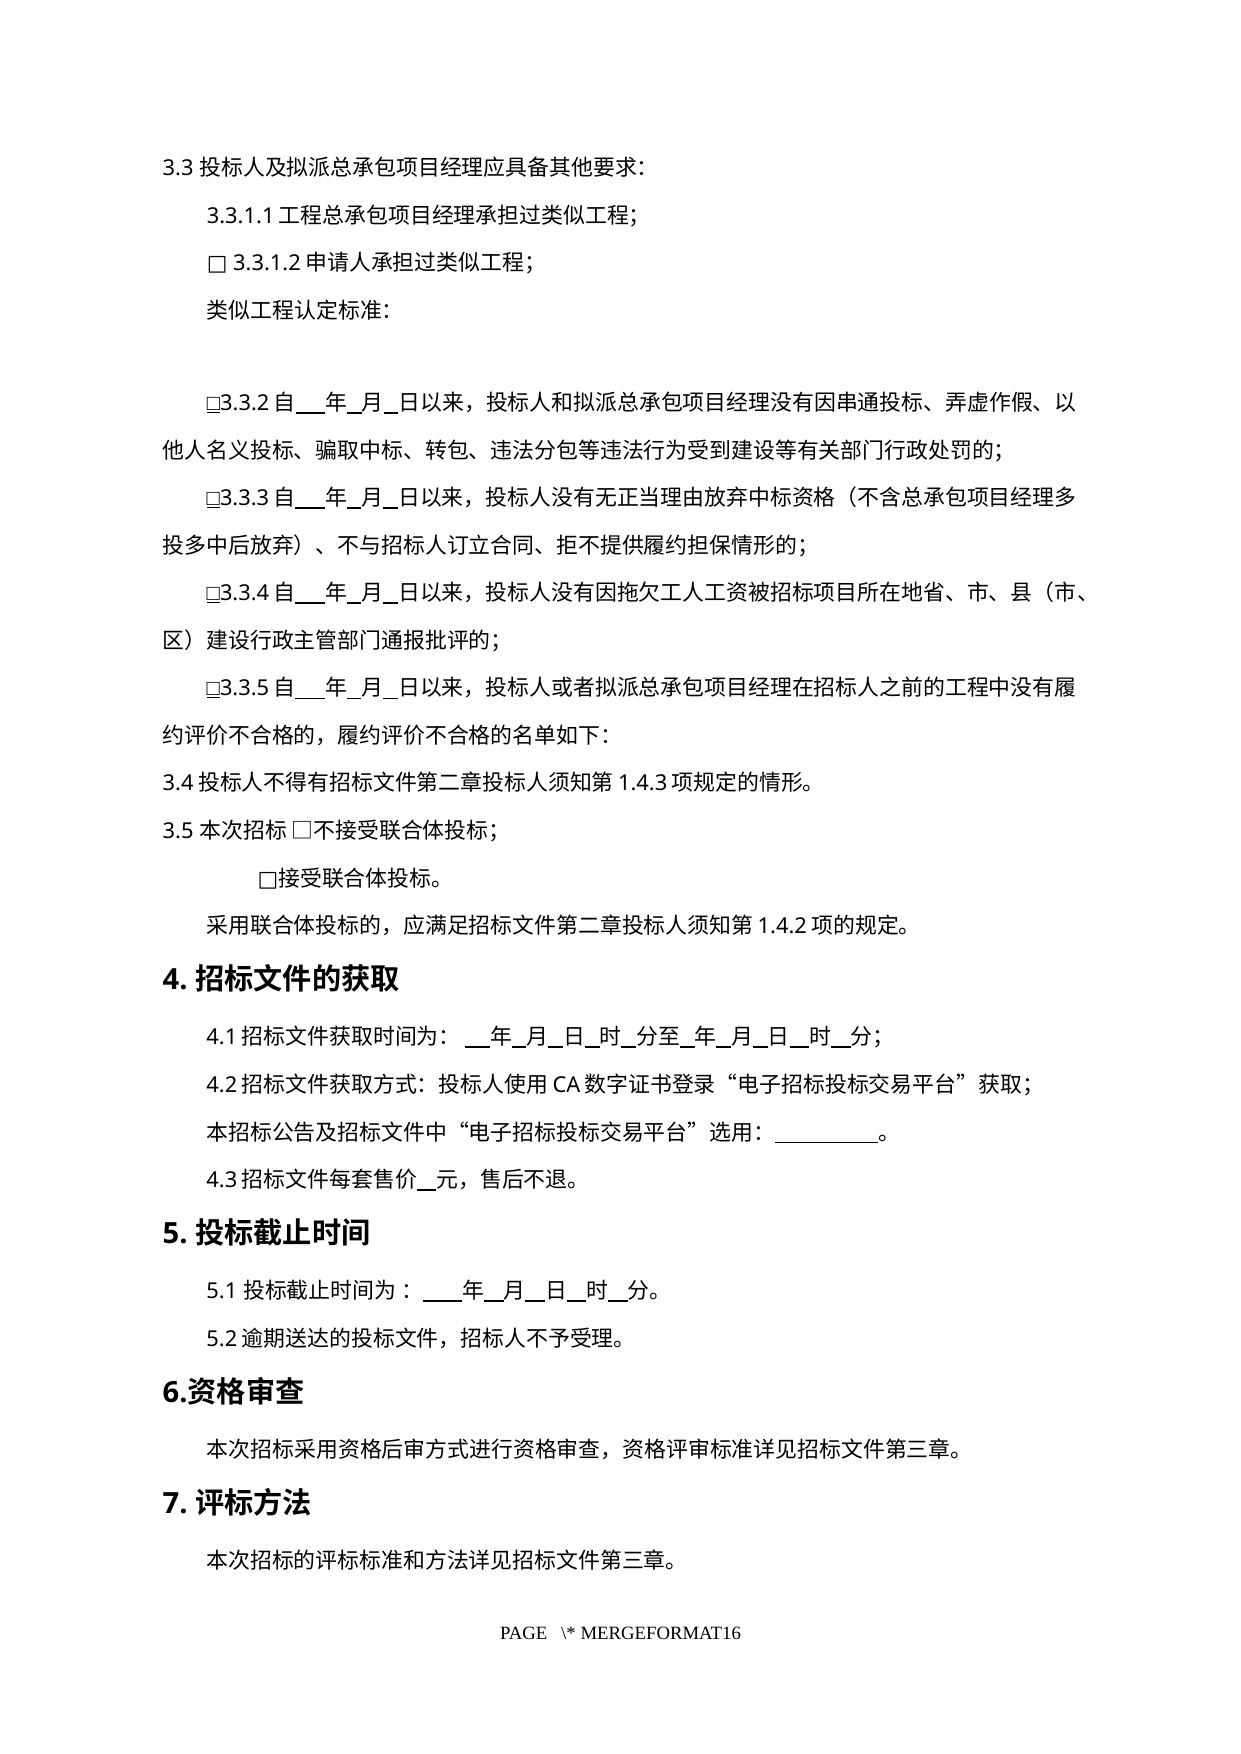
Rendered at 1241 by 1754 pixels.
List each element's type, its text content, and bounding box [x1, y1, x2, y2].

text □3.3.5自 年 月 日以来，投标人或者拟派总承包项目经理在招标人之前的工程中没有履约评价不合格的，履约评价不合格的名单如下： [162, 670, 1078, 749]
text 采用联合体投标的，应满足招标文件第二章投标人须知第1.4.2项的规定。 [162, 908, 1078, 940]
text 3.4投标人不得有招标文件第二章投标人须知第1.4.3项规定的情形。 [162, 765, 1078, 797]
text 4.3招标文件每套售价 元，售后不退。 [162, 1162, 1078, 1194]
text 5.1 投标截止时间为 ： 年 月 日 时 分。 [162, 1273, 1078, 1305]
text 5.2逾期送达的投标文件，招标人不予受理。 [162, 1321, 1078, 1353]
text □接受联合体投标。 [162, 861, 1078, 892]
text 3.3.1.1工程总承包项目经理承担过类似工程； [162, 198, 1078, 229]
text 本次招标采用资格后审方式进行资格审查，资格评审标准详见招标文件第三章。 [162, 1432, 1078, 1464]
text □3.3.3自 年 月 日以来，投标人没有无正当理由放弃中标资格（不含总承包项目经理多投多中后放弃）、不与招标人订立合同、拒不提供履约担保情形的； [162, 480, 1078, 559]
subtitle 4. 招标文件的获取 [162, 956, 1078, 998]
text □ 3.3.1.2申请人承担过类似工程； [162, 245, 1078, 277]
text 4.1招标文件获取时间为： 年 月 日 时 分至 年 月 日 时 分； [206, 1019, 1078, 1051]
text 类似工程认定标准： [162, 293, 1078, 324]
subtitle 7. 评标方法 [162, 1479, 1078, 1522]
text 4.2招标文件获取方式：投标人使用CA数字证书登录“电子招标投标交易平台”获取； [162, 1067, 1078, 1099]
text 本次招标的评标标准和方法详见招标文件第三章。 [162, 1543, 1078, 1575]
text 3.3 投标人及拟派总承包项目经理应具备其他要求： [162, 150, 1078, 182]
text 本招标公告及招标文件中“电子招标投标交易平台”选用： 。 [162, 1114, 1078, 1146]
text 3.5 本次招标 □不接受联合体投标； [162, 813, 1078, 845]
text □3.3.4自 年 月 日以来，投标人没有因拖欠工人工资被招标项目所在地省、市、县（市、区）建设行政主管部门通报批评的； [162, 575, 1078, 654]
subtitle 6.资格审查 [162, 1368, 1078, 1411]
subtitle 5. 投标截止时间 [162, 1210, 1078, 1252]
text □3.3.2自 年 月 日以来，投标人和拟派总承包项目经理没有因串通投标、弄虚作假、以他人名义投标、骗取中标、转包、违法分包等违法行为受到建设等有关部门行政处罚的； [162, 385, 1078, 464]
